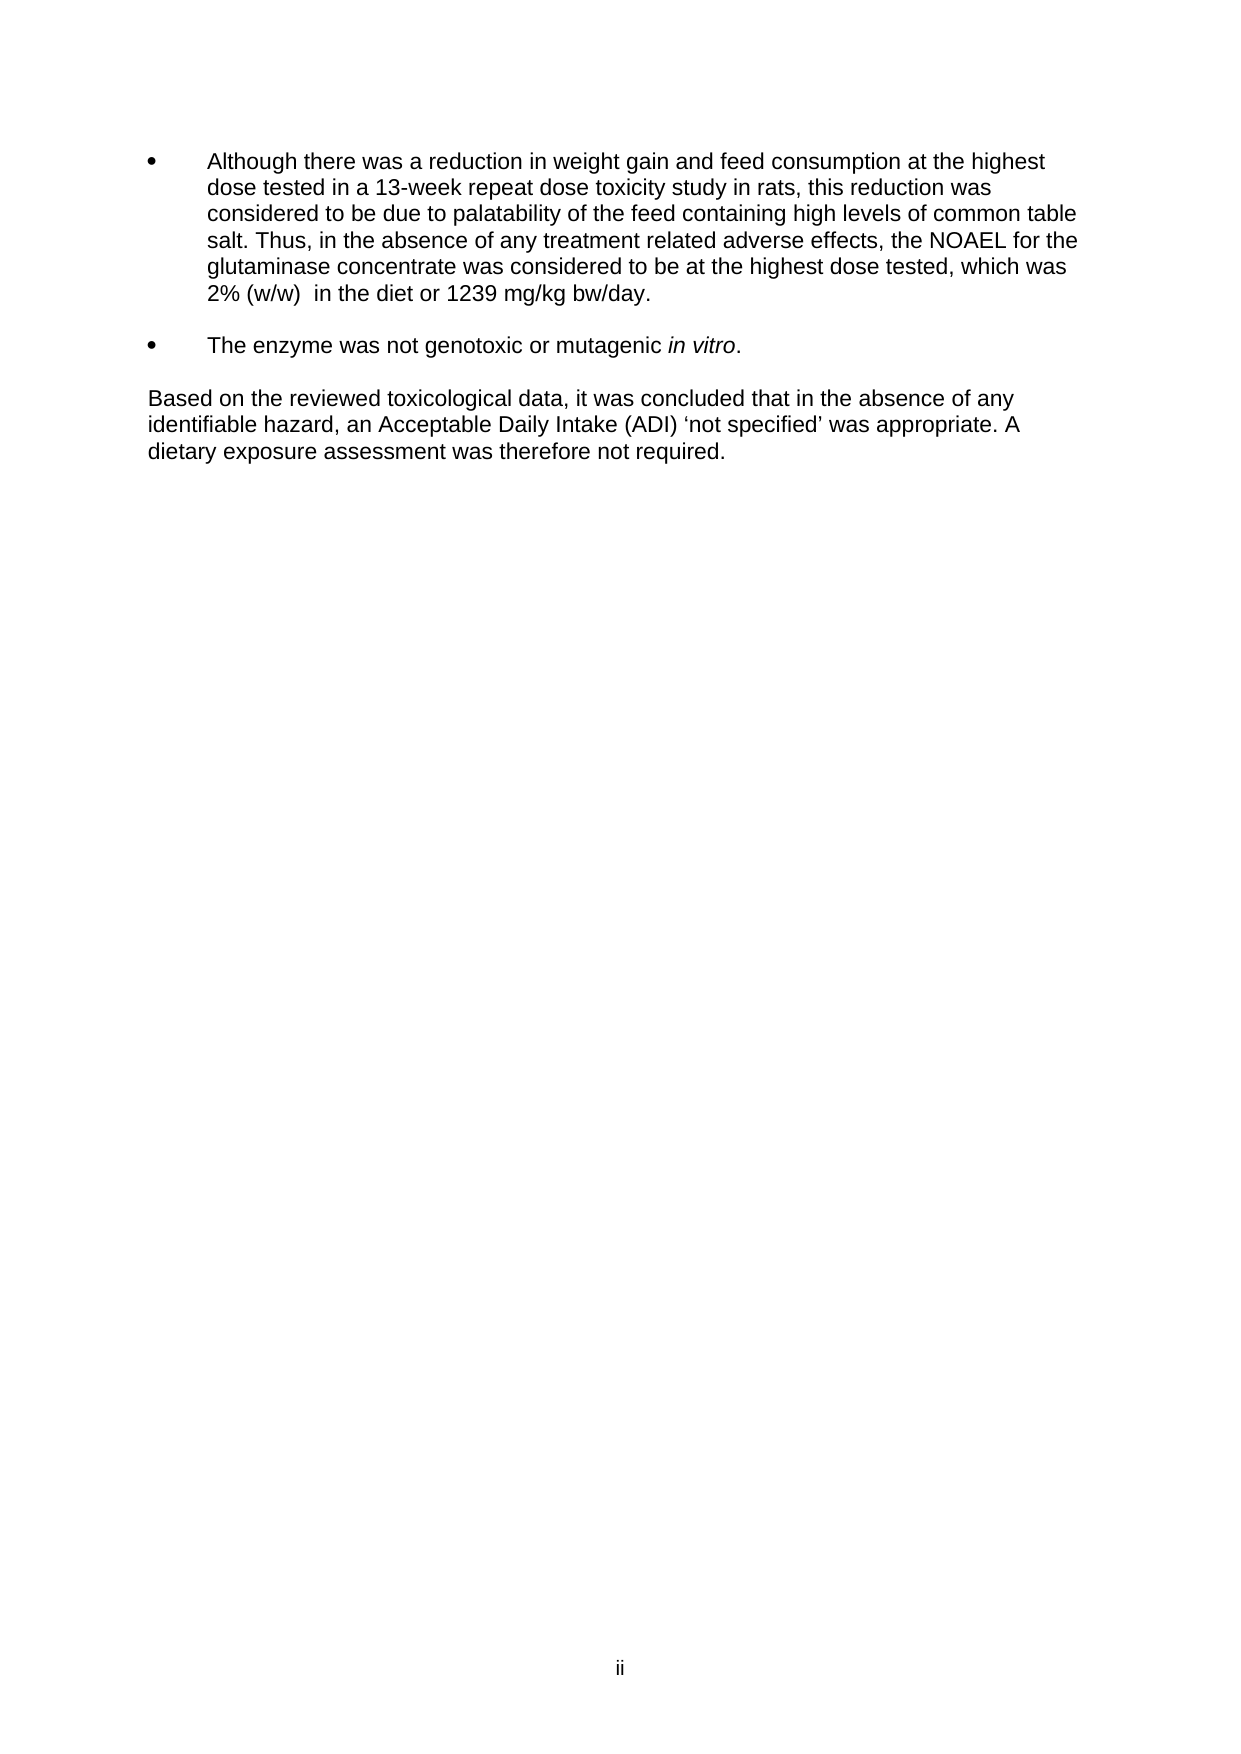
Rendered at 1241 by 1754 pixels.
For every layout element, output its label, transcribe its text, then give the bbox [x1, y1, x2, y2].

text The enzyme was not genotoxic or mutagenic in vitro. [148, 332, 1092, 358]
text Although there was a reduction in weight gain and feed consumption at the highest dose tested in a 13-week repeat dose toxicity study in rats, this reduction was considered to be due to palatability of the feed containing high levels of common table salt. Thus, in the absence of any treatment related adverse effects, the NOAEL for the glutaminase concentrate was considered to be at the highest dose tested, which was 2% (w/w) in the diet or 1239 mg/kg bw/day. [148, 148, 1092, 306]
text Based on the reviewed toxicological data, it was concluded that in the absence of any identifiable hazard, an Acceptable Daily Intake (ADI) ‘not specified’ was appropriate. A dietary exposure assessment was therefore not required. [148, 385, 1092, 464]
